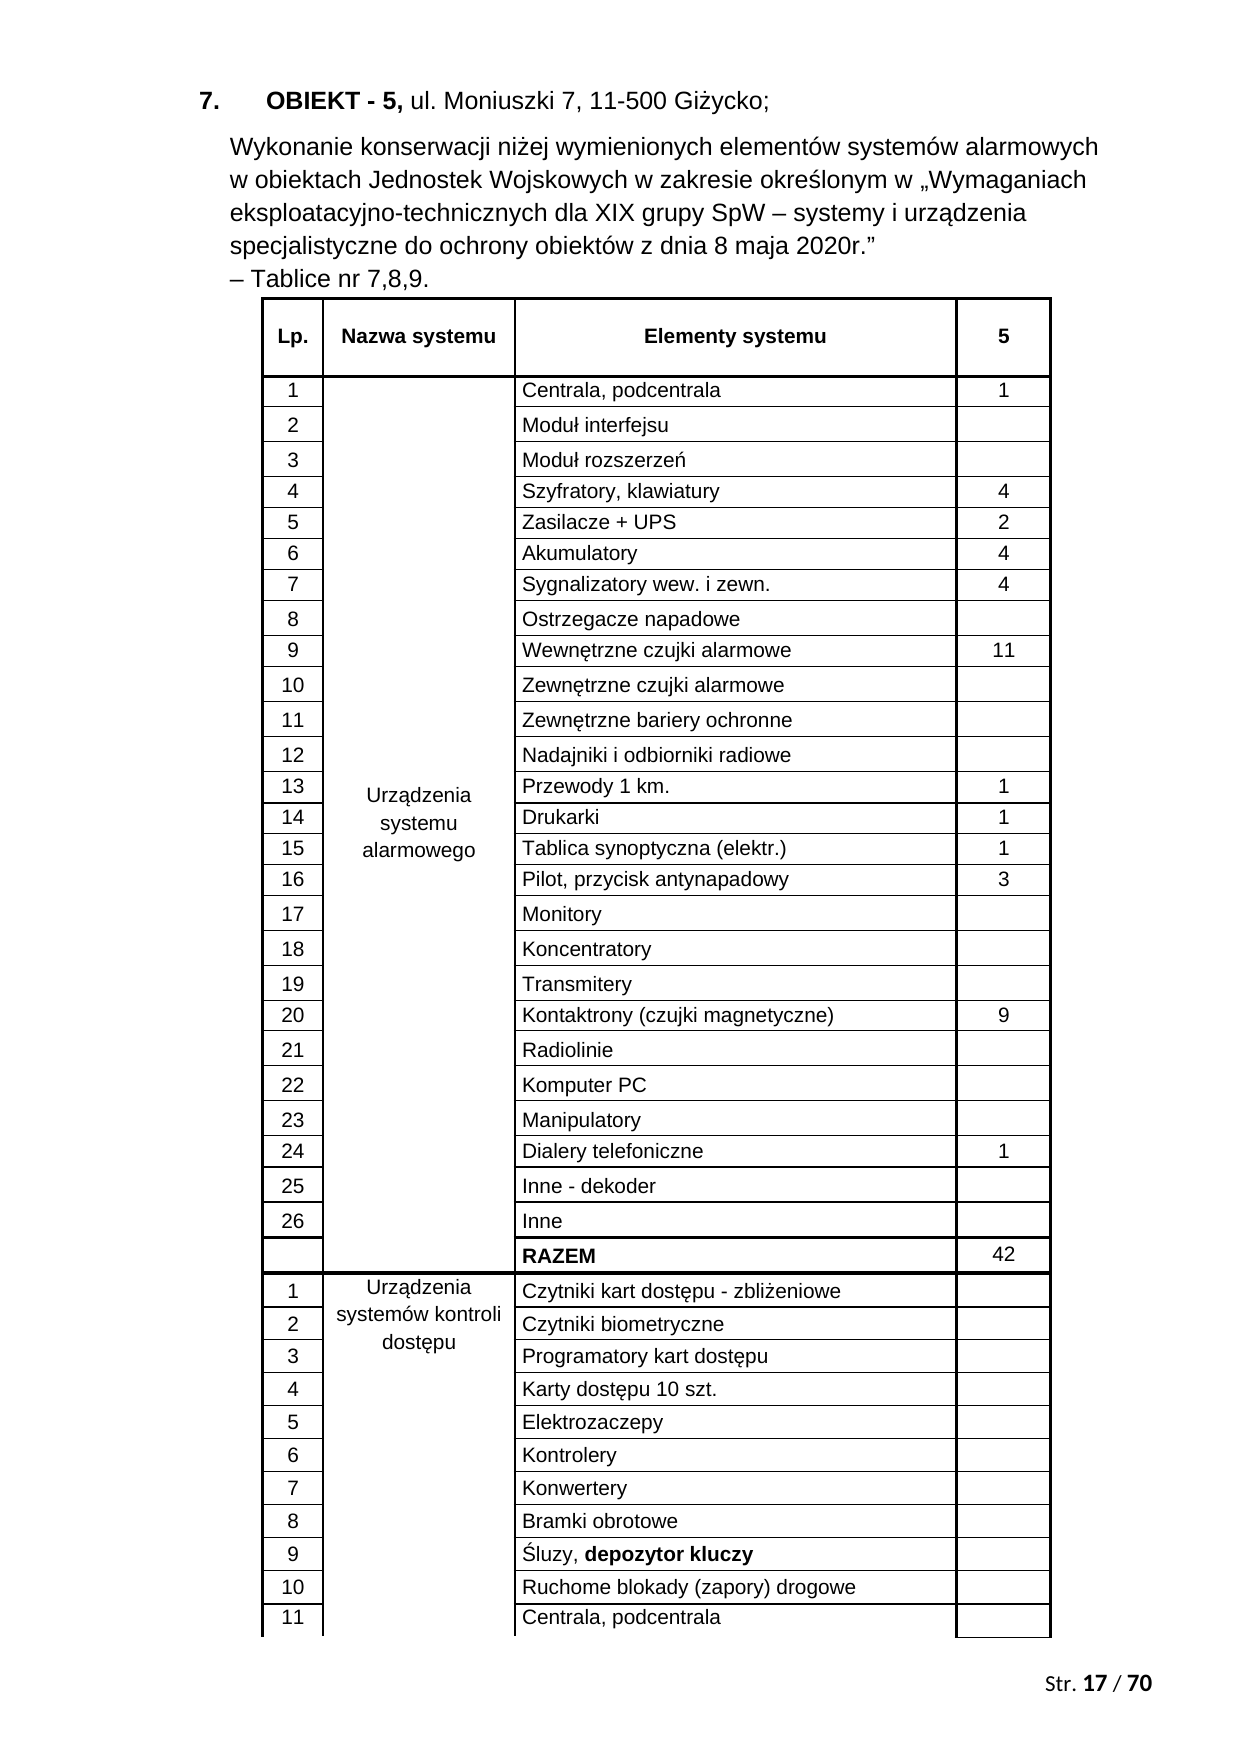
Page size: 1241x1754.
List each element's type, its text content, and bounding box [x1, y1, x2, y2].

table_cell Sygnalizatory wew. i zewn. [516, 570, 955, 600]
table_cell 4 [264, 477, 322, 507]
table_cell 23 [264, 1101, 322, 1135]
table_cell [958, 737, 1049, 771]
table_cell 10 [264, 667, 322, 701]
table_cell Zewnętrzne bariery ochronne [516, 702, 955, 736]
table_cell 7 [264, 570, 322, 600]
table_cell [958, 896, 1049, 929]
table_cell [958, 1203, 1049, 1236]
table_cell 10 [264, 1571, 322, 1603]
table_cell 2 [264, 407, 322, 441]
table_header Lp. [264, 300, 322, 375]
table_cell 17 [264, 896, 322, 929]
table_cell [958, 1340, 1049, 1372]
table_cell 11 [264, 1605, 323, 1637]
table_cell Czytniki biometryczne [516, 1308, 955, 1339]
table_cell 6 [264, 539, 322, 569]
table_cell [264, 1239, 322, 1271]
table_cell 1 [958, 772, 1049, 802]
table_cell 7 [264, 1472, 322, 1504]
table_cell 11 [958, 636, 1049, 666]
table_cell [958, 1066, 1049, 1100]
table_cell Dialery telefoniczne [516, 1136, 955, 1166]
table_cell 8 [264, 1505, 322, 1537]
table_cell Programatory kart dostępu [516, 1340, 955, 1372]
table_cell 15 [264, 834, 322, 863]
table_cell Zasilacze + UPS [516, 508, 955, 538]
table_cell [958, 1439, 1049, 1471]
table_cell [958, 1571, 1049, 1603]
table_cell 24 [264, 1136, 322, 1166]
table_cell 6 [264, 1439, 322, 1471]
table_cell 1 [958, 378, 1049, 406]
table_cell Monitory [516, 896, 955, 929]
table_cell 9 [264, 636, 322, 666]
table_cell 4 [264, 1373, 322, 1405]
table_cell [958, 1373, 1049, 1405]
table_cell Kontaktrony (czujki magnetyczne) [516, 1001, 955, 1030]
table_cell Drukarki [516, 804, 955, 833]
table_cell Transmitery [516, 966, 955, 999]
table_cell [958, 702, 1049, 736]
table_cell [958, 1101, 1049, 1135]
table_cell 13 [264, 772, 322, 802]
table_cell [958, 1406, 1049, 1438]
table_cell Wewnętrzne czujki alarmowe [516, 636, 955, 666]
table_cell 1 [264, 378, 322, 406]
table_cell Zewnętrzne czujki alarmowe [516, 667, 955, 701]
table_cell [958, 966, 1049, 999]
list OBIEKT - 5, ul. Moniuszki 7, 11-500 Giżycko; [192, 86, 1152, 115]
table_cell Śluzy, depozytor kluczy [516, 1538, 955, 1570]
table_cell 3 [958, 865, 1049, 894]
table_cell Tablica synoptyczna (elektr.) [516, 834, 955, 863]
table_cell 1 [958, 1136, 1049, 1166]
table_cell 1 [264, 1275, 322, 1306]
table_cell Moduł interfejsu [516, 407, 955, 441]
table_cell Karty dostępu 10 szt. [516, 1373, 955, 1405]
table_cell Przewody 1 km. [516, 772, 955, 802]
table_cell Pilot, przycisk antynapadowy [516, 865, 955, 894]
table_cell 8 [264, 601, 322, 635]
table_cell 1 [958, 834, 1049, 863]
table_cell Kontrolery [516, 1439, 955, 1471]
table_cell [958, 407, 1049, 441]
table_cell 1 [958, 804, 1049, 833]
table_cell Radiolinie [516, 1031, 955, 1065]
table_header Nazwa systemu [324, 300, 514, 375]
table_cell 16 [264, 865, 322, 894]
table_cell 5 [264, 1406, 322, 1438]
table_cell [958, 601, 1049, 635]
table_cell 12 [264, 737, 322, 771]
table_cell [958, 1538, 1049, 1570]
table_cell Moduł rozszerzeń [516, 442, 955, 476]
table_cell Manipulatory [516, 1101, 955, 1135]
table_cell Centrala, podcentrala [515, 1605, 955, 1637]
table_cell Ostrzegacze napadowe [516, 601, 955, 635]
table_cell 20 [264, 1001, 322, 1030]
table_cell [958, 1275, 1049, 1306]
table_cell [958, 1505, 1049, 1537]
table_cell 26 [264, 1203, 322, 1236]
table_cell 3 [264, 442, 322, 476]
table_cell Inne - dekoder [516, 1168, 955, 1201]
table_cell 18 [264, 931, 322, 964]
table_cell 9 [958, 1001, 1049, 1030]
table_cell Szyfratory, klawiatury [516, 477, 955, 507]
table_cell Konwertery [516, 1472, 955, 1504]
table_cell 42 [958, 1239, 1049, 1271]
table_cell 3 [264, 1340, 322, 1372]
table_cell Czytniki kart dostępu - zbliżeniowe [516, 1275, 955, 1306]
table_cell [958, 931, 1049, 964]
table_cell 19 [264, 966, 322, 999]
table_header 5 [958, 300, 1049, 375]
table_cell 9 [264, 1538, 322, 1570]
table_cell 11 [264, 702, 322, 736]
table_cell [958, 1308, 1049, 1339]
table_cell 14 [264, 804, 322, 833]
table_cell [958, 1031, 1049, 1065]
table_cell 22 [264, 1066, 322, 1100]
table_cell Nadajniki i odbiorniki radiowe [516, 737, 955, 771]
table_cell Bramki obrotowe [516, 1505, 955, 1537]
table_cell Koncentratory [516, 931, 955, 964]
table_cell 2 [264, 1308, 322, 1339]
table_cell Ruchome blokady (zapory) drogowe [516, 1571, 955, 1603]
table_cell Centrala, podcentrala [516, 378, 955, 406]
text Wykonanie konserwacji niżej wymienionych elementów systemów alarmowych w obiektach Jednostek Wojskowych w zakresie określonym w „Wymaganiach eksploatacyjno-technicznych dla XIX grupy SpW – systemy i urządzenia specjalistyczne do ochrony obiektów z dnia 8 maja 2020r.” – Tablice nr 7,8,9. [229, 132, 1152, 293]
table_cell 5 [264, 508, 322, 538]
table_header Elementy systemu [516, 300, 955, 375]
table_cell 4 [958, 570, 1049, 600]
table_cell 25 [264, 1168, 322, 1201]
table_cell Urządzenia systemu alarmowego [324, 378, 514, 1271]
table_cell Akumulatory [516, 539, 955, 569]
table_cell 4 [958, 477, 1049, 507]
table_cell Komputer PC [516, 1066, 955, 1100]
table_cell 2 [958, 508, 1049, 538]
table_cell [958, 1168, 1049, 1201]
table_cell Inne [516, 1203, 955, 1236]
table_cell 21 [264, 1031, 322, 1065]
table_cell [958, 1472, 1049, 1504]
table_cell [958, 667, 1049, 701]
table_cell [958, 442, 1049, 476]
table_cell Urządzenia systemów kontroli dostępu [323, 1275, 514, 1637]
table_cell Elektrozaczepy [516, 1406, 955, 1438]
table_cell [958, 1605, 1049, 1637]
table_cell RAZEM [516, 1239, 955, 1271]
table_cell 4 [958, 539, 1049, 569]
